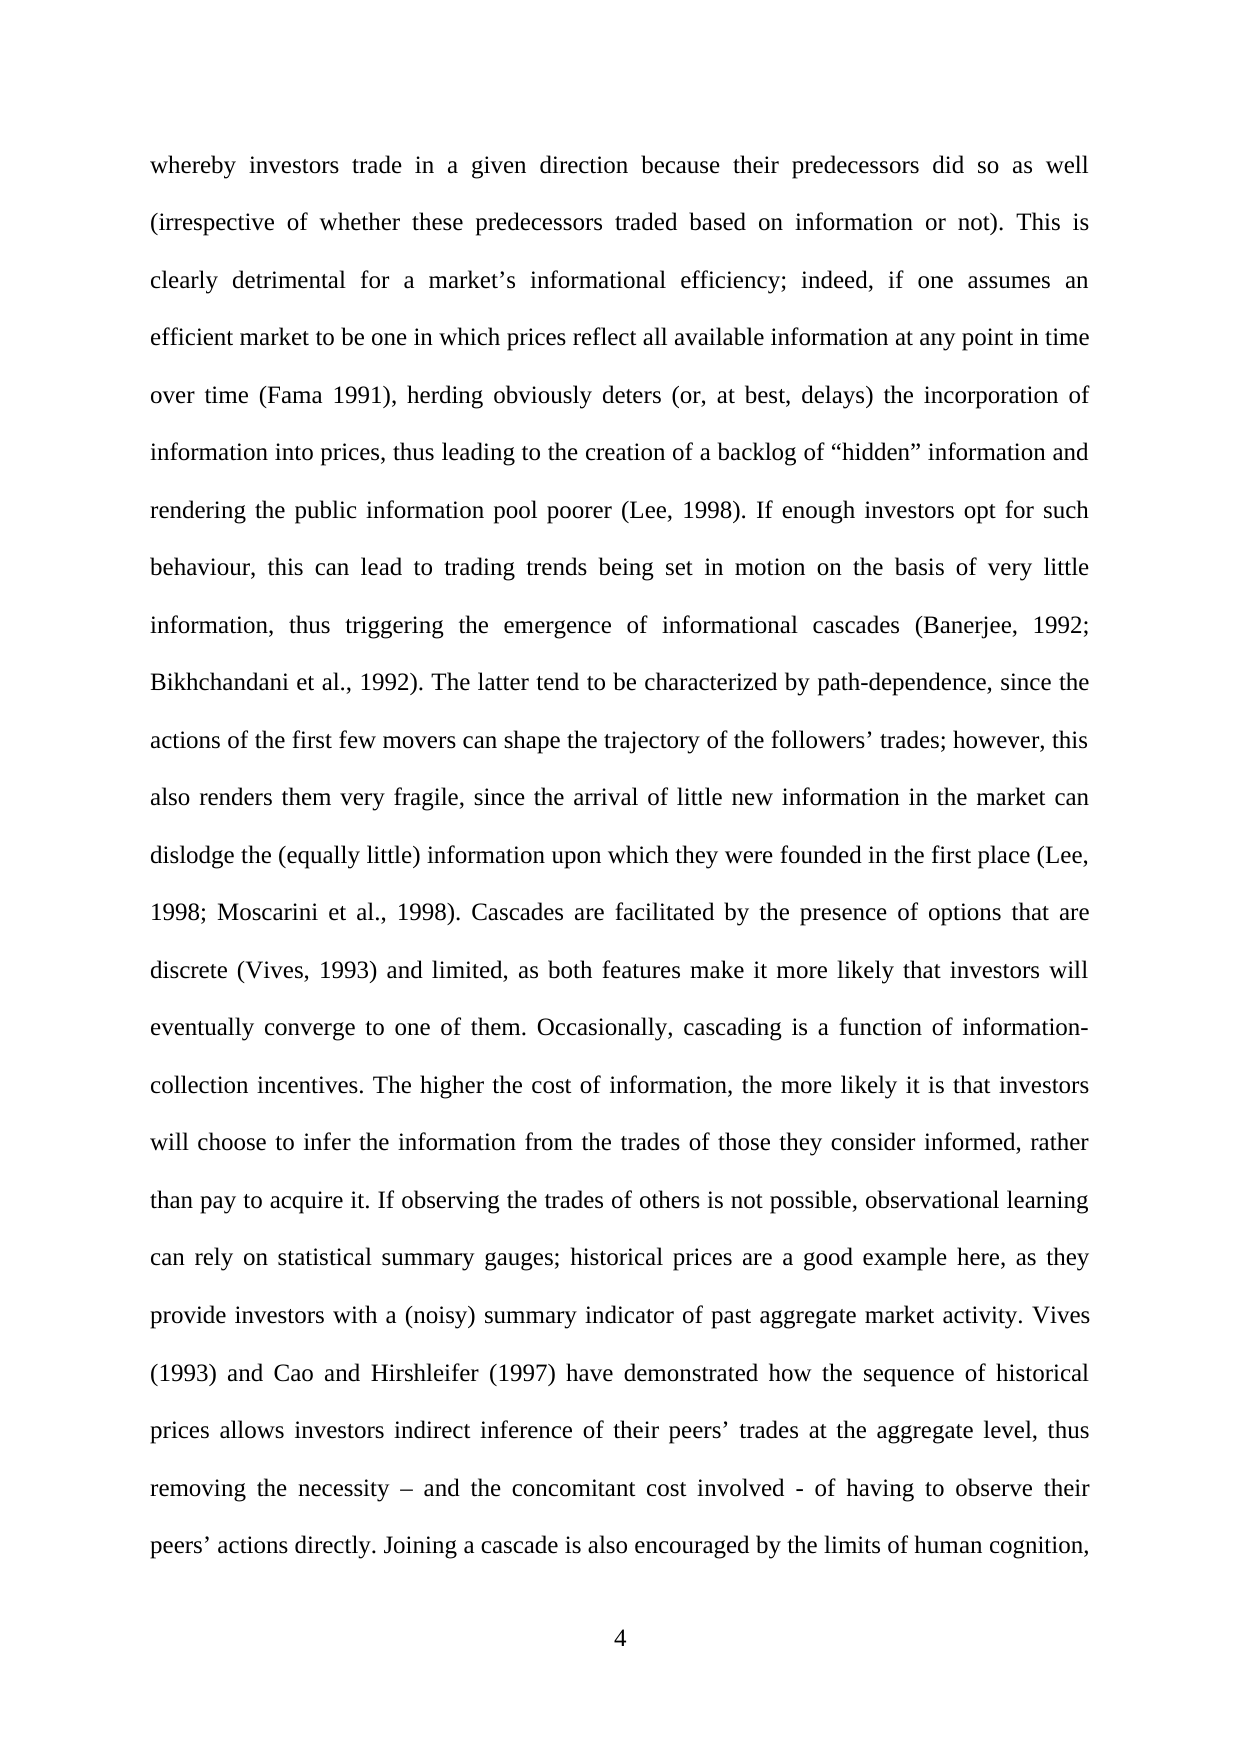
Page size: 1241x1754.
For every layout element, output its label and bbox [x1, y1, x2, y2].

text [150, 150, 1090, 1559]
